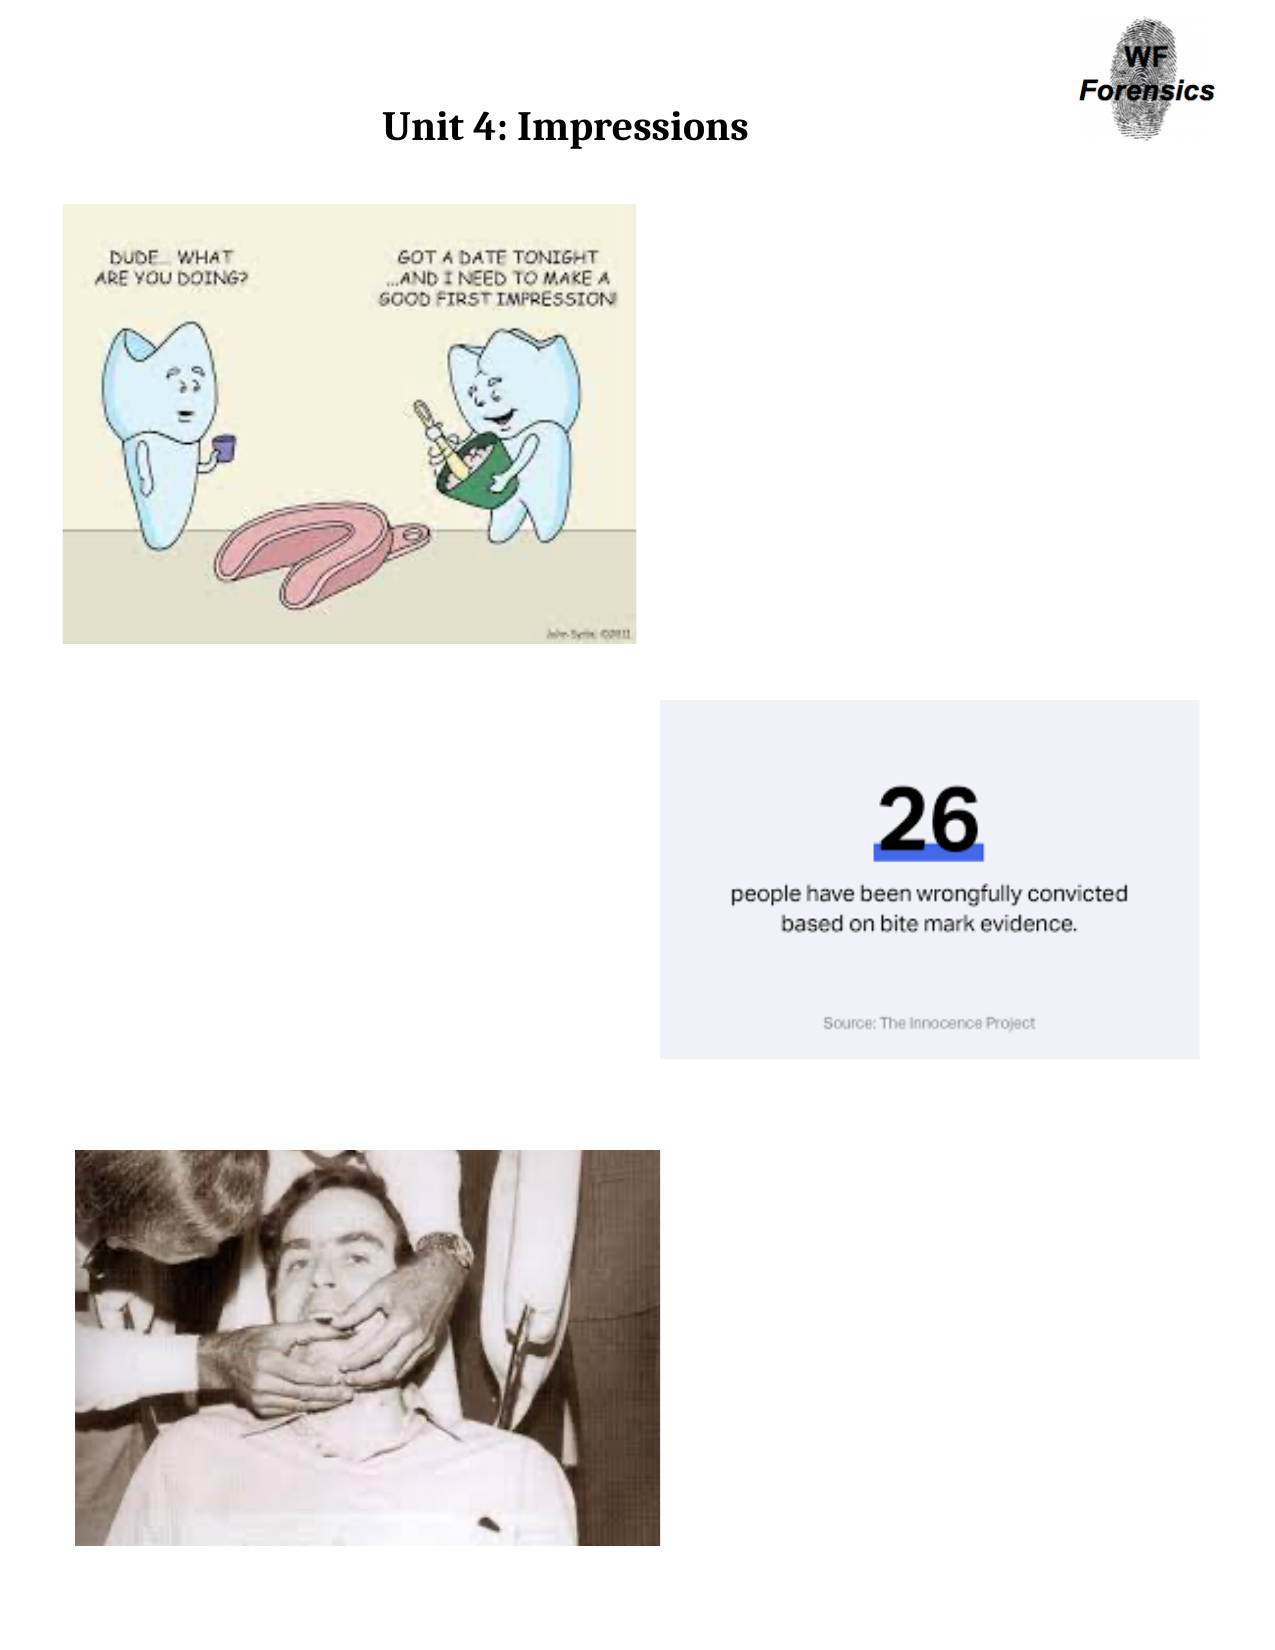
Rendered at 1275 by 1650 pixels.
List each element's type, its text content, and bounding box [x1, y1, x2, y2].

picture [660, 700, 1200, 1059]
text Unit 4: Impressions [75, 103, 1200, 151]
picture [62, 204, 637, 644]
picture [75, 1150, 661, 1546]
picture [1074, 13, 1219, 146]
